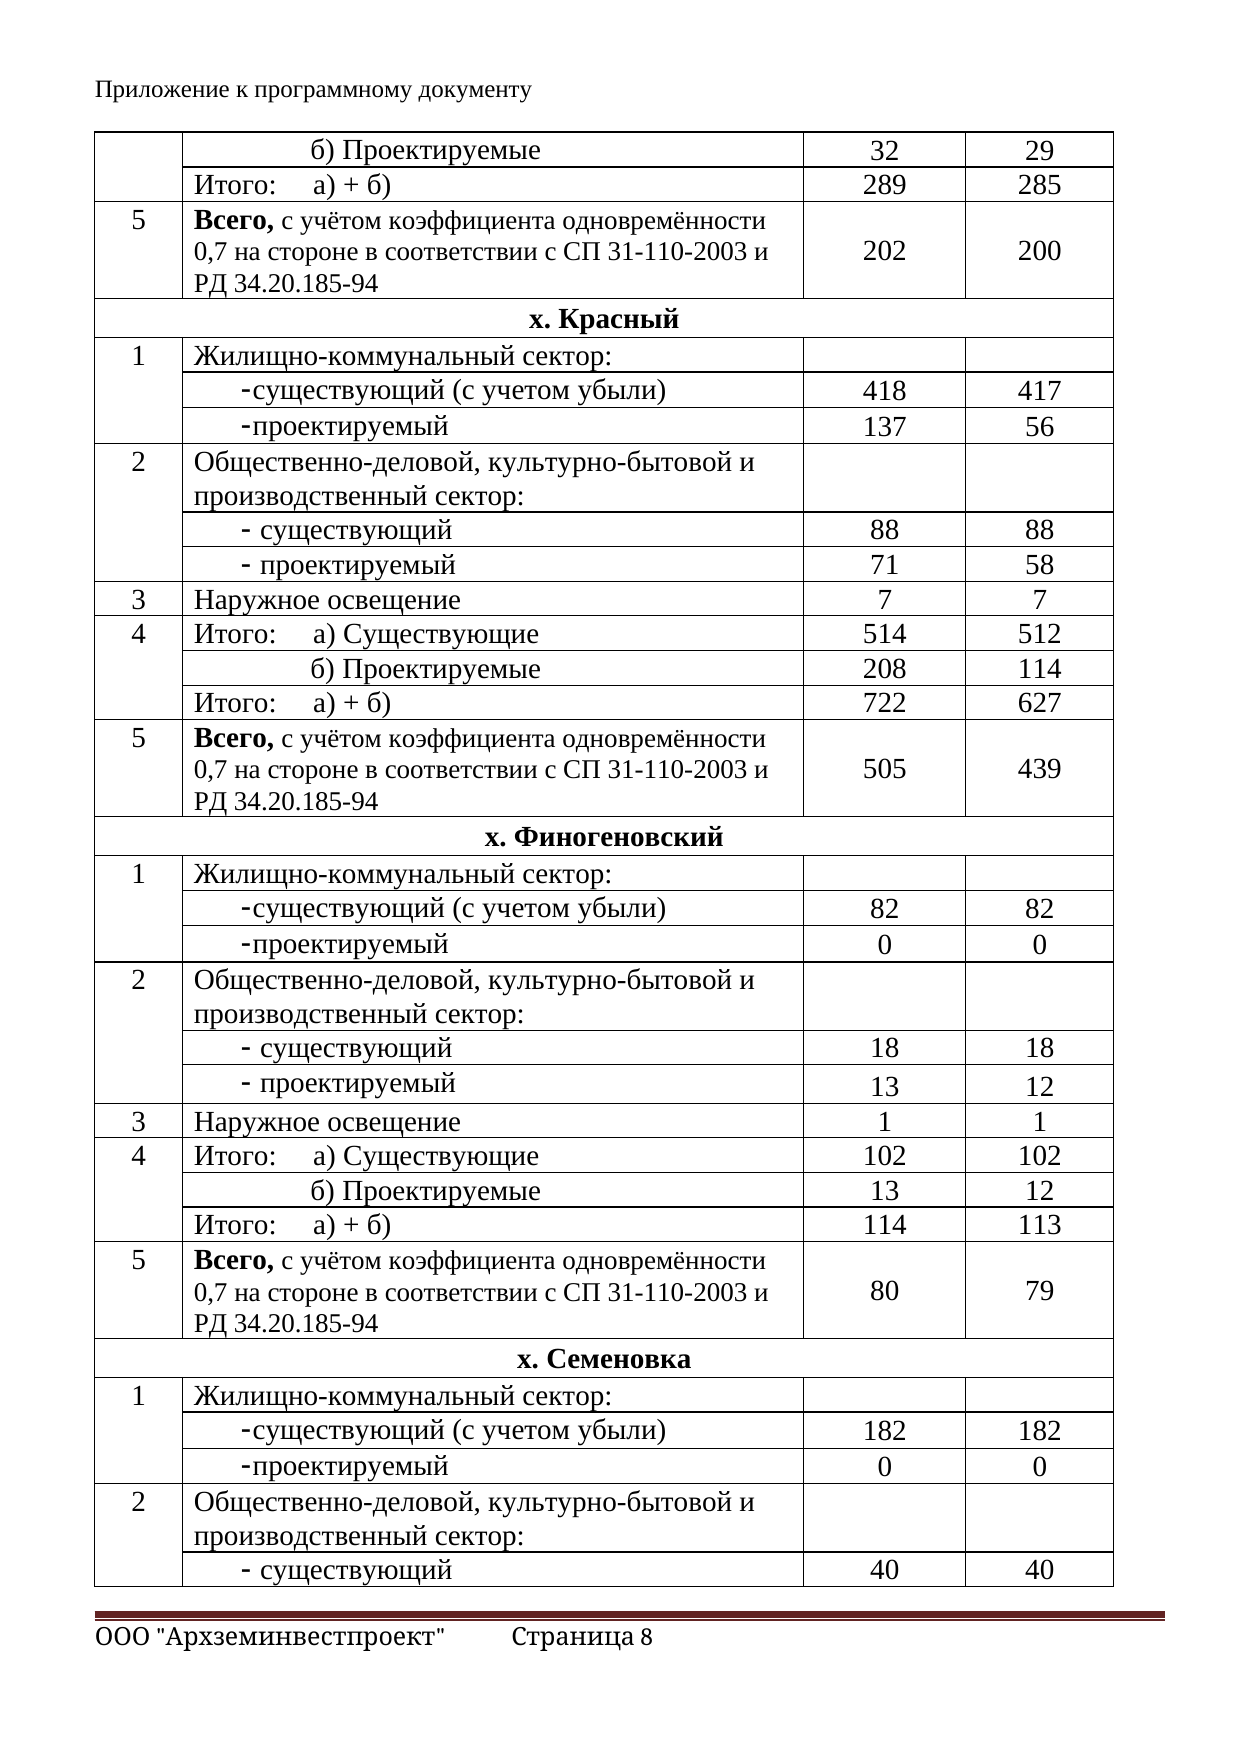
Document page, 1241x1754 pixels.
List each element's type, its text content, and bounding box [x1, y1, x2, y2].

table_cell 0 [804, 1449, 965, 1483]
table_cell 2 [95, 1484, 182, 1586]
table_cell [966, 444, 1113, 511]
table_cell 439 [966, 720, 1113, 816]
table_cell существующий (с учетом убыли) [183, 373, 803, 407]
table_cell 285 [966, 168, 1113, 201]
table_cell 4 [95, 133, 182, 201]
table_cell 18 [966, 1031, 1113, 1064]
table_cell 114 [804, 1208, 965, 1241]
table_cell [804, 338, 965, 371]
table_cell [804, 444, 965, 511]
table_cell 512 [966, 616, 1113, 650]
table_cell 3 [95, 582, 182, 615]
table_cell х. Красный [95, 299, 1113, 337]
table_cell Наружное освещение [183, 1104, 803, 1137]
table_cell 40 [966, 1553, 1113, 1586]
table_cell 80 [804, 1242, 965, 1338]
table_cell [966, 1484, 1113, 1551]
table_cell 2 [95, 444, 182, 581]
table_cell проектируемый [183, 547, 803, 581]
table_cell 88 [966, 513, 1113, 546]
table_cell б) Проектируемые [183, 651, 803, 684]
table_cell 0 [804, 926, 965, 961]
table_cell Общественно-деловой, культурно-бытовой и производственный сектор: [183, 1484, 803, 1551]
table_cell 82 [966, 891, 1113, 925]
table_cell [966, 963, 1113, 1029]
table_cell [804, 856, 965, 889]
table_cell б) Проектируемые [183, 133, 803, 166]
table_cell Всего, с учётом коэффициента одновремённости 0,7 на стороне в соответствии с СП 31-110-2003 и РД 34.20.185-94 [183, 720, 803, 816]
table_cell проектируемый [183, 926, 803, 961]
table_cell 12 [966, 1065, 1113, 1103]
table_cell 32 [804, 133, 965, 166]
table_cell 722 [804, 686, 965, 719]
table_cell [966, 1378, 1113, 1411]
table_cell 505 [804, 720, 965, 816]
table_cell 40 [804, 1553, 965, 1586]
table_cell 1 [95, 1378, 182, 1483]
table_cell существующий [183, 513, 803, 546]
table_cell 289 [804, 168, 965, 201]
table_cell Итого: а) Существующие [183, 1138, 803, 1172]
table_cell 418 [804, 373, 965, 407]
table_cell 5 [95, 202, 182, 298]
table_cell 182 [966, 1413, 1113, 1447]
table_cell 4 [95, 1138, 182, 1241]
table_cell Общественно-деловой, культурно-бытовой и производственный сектор: [183, 444, 803, 511]
table_cell Жилищно-коммунальный сектор: [183, 338, 803, 371]
table_cell 182 [804, 1413, 965, 1447]
table_cell 7 [804, 582, 965, 615]
table_cell 208 [804, 651, 965, 684]
table_cell 102 [804, 1138, 965, 1172]
table_cell Итого: а) + б) [183, 1208, 803, 1241]
table_cell Итого: а) + б) [183, 686, 803, 719]
table_cell 200 [966, 202, 1113, 298]
table_cell 82 [804, 891, 965, 925]
table_cell 2 [95, 963, 182, 1103]
table_cell 58 [966, 547, 1113, 581]
table_cell 71 [804, 547, 965, 581]
table_cell существующий [183, 1031, 803, 1064]
table_cell Всего, с учётом коэффициента одновремённости 0,7 на стороне в соответствии с СП 31-110-2003 и РД 34.20.185-94 [183, 1242, 803, 1338]
table_cell 0 [966, 1449, 1113, 1483]
table_cell х. Семеновка [95, 1339, 1113, 1377]
table_cell [804, 963, 965, 1029]
table_cell Общественно-деловой, культурно-бытовой и производственный сектор: [183, 963, 803, 1029]
table_cell 5 [95, 1242, 182, 1338]
table_cell 5 [95, 720, 182, 816]
table_cell 18 [804, 1031, 965, 1064]
table_cell 514 [804, 616, 965, 650]
table_cell проектируемый [183, 1065, 803, 1103]
table_cell [804, 1484, 965, 1551]
table_cell 13 [804, 1173, 965, 1206]
table_cell 79 [966, 1242, 1113, 1338]
table_cell 4 [95, 616, 182, 719]
table_cell 1 [95, 338, 182, 443]
table_cell 113 [966, 1208, 1113, 1241]
table_cell 137 [804, 408, 965, 443]
table_cell 88 [804, 513, 965, 546]
table_cell 0 [966, 926, 1113, 961]
table_cell 56 [966, 408, 1113, 443]
table_cell 13 [804, 1065, 965, 1103]
table_cell 1 [95, 856, 182, 961]
table_cell существующий (с учетом убыли) [183, 891, 803, 925]
table_cell 114 [966, 651, 1113, 684]
table_cell 417 [966, 373, 1113, 407]
table_cell 1 [804, 1104, 965, 1137]
table_cell Всего, с учётом коэффициента одновремённости 0,7 на стороне в соответствии с СП 31-110-2003 и РД 34.20.185-94 [183, 202, 803, 298]
table_cell 7 [966, 582, 1113, 615]
table_cell х. Финогеновский [95, 817, 1113, 855]
table_cell [966, 856, 1113, 889]
table_cell 102 [966, 1138, 1113, 1172]
table_cell существующий (с учетом убыли) [183, 1413, 803, 1447]
table_cell [966, 338, 1113, 371]
table_cell 202 [804, 202, 965, 298]
table_cell Жилищно-коммунальный сектор: [183, 1378, 803, 1411]
table_cell существующий [183, 1553, 803, 1586]
table_cell Наружное освещение [183, 582, 803, 615]
table_cell [804, 1378, 965, 1411]
table_cell Жилищно-коммунальный сектор: [183, 856, 803, 889]
table_cell проектируемый [183, 408, 803, 443]
table_cell б) Проектируемые [183, 1173, 803, 1206]
table_cell 1 [966, 1104, 1113, 1137]
table_cell Итого: а) + б) [183, 168, 803, 201]
table_cell 29 [966, 133, 1113, 166]
table_cell 3 [95, 1104, 182, 1137]
table_cell проектируемый [183, 1449, 803, 1483]
table_cell 627 [966, 686, 1113, 719]
table_cell Итого: а) Существующие [183, 616, 803, 650]
table_cell 12 [966, 1173, 1113, 1206]
